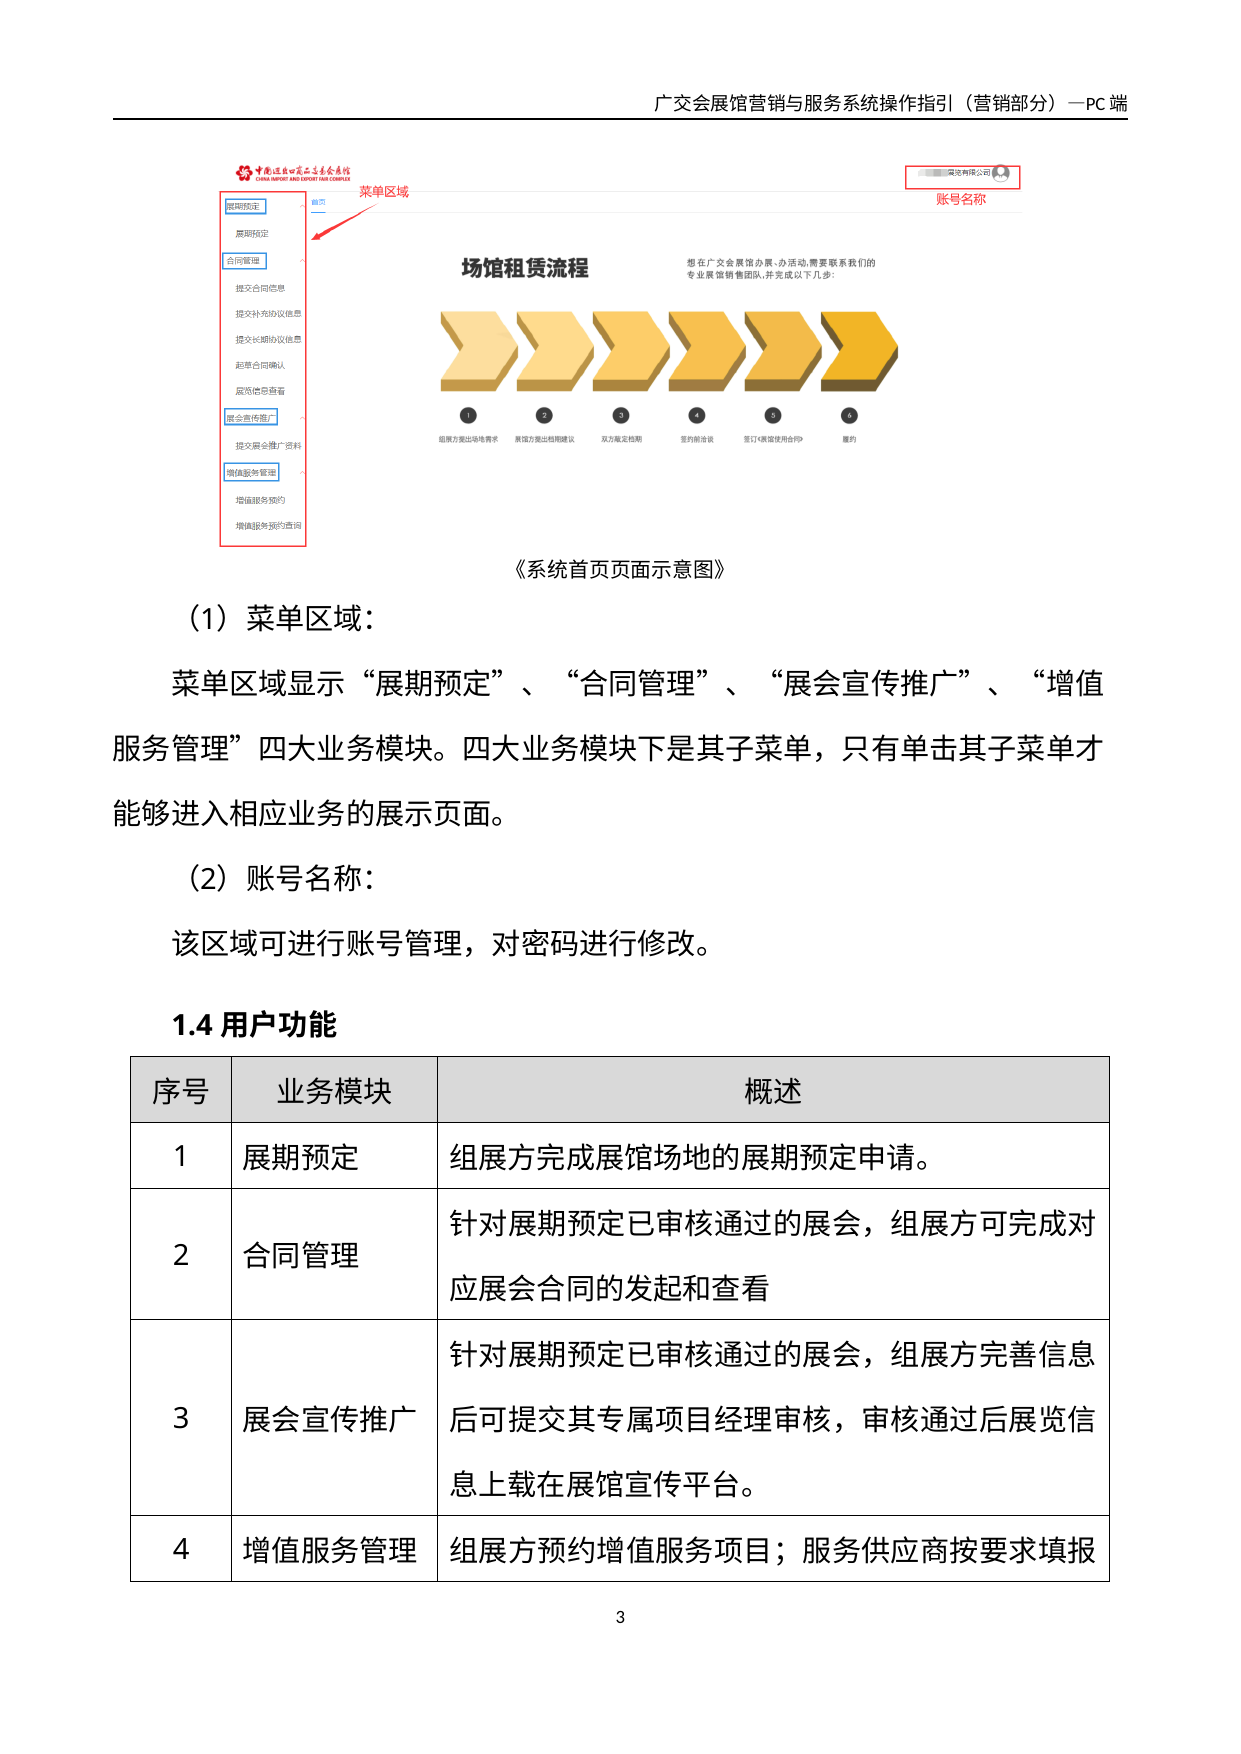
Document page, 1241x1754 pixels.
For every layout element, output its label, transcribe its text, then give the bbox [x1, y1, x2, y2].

table_cell 3 [131, 1320, 231, 1515]
table_header 概述 [438, 1057, 1109, 1122]
table_header 序号 [131, 1057, 231, 1122]
text 该区域可进行账号管理，对密码进行修改。 [112, 909, 1128, 974]
table_cell 展期预定 [232, 1123, 437, 1188]
picture [217, 162, 1023, 547]
table_cell 1 [131, 1123, 231, 1188]
table_cell 组展方预约增值服务项目；服务供应商按要求填报服务收益。 [438, 1516, 1109, 1581]
table_cell 2 [131, 1189, 231, 1319]
table_cell 组展方完成展馆场地的展期预定申请。 [438, 1123, 1109, 1188]
table_cell 4 [131, 1516, 231, 1581]
table_cell 展会宣传推广 [232, 1320, 437, 1515]
text 菜单区域显示“展期预定”、“合同管理”、“展会宣传推广”、“增值服务管理”四大业务模块。四大业务模块下是其子菜单，只有单击其子菜单才能够进入相应业务的展示页面。 [112, 649, 1128, 844]
table_cell 增值服务管理 [232, 1516, 437, 1581]
table_cell 针对展期预定已审核通过的展会，组展方完善信息后可提交其专属项目经理审核，审核通过后展览信息上载在展馆宣传平台。 [438, 1320, 1109, 1515]
table_cell 合同管理 [232, 1189, 437, 1319]
text （1）菜单区域： [112, 584, 1128, 649]
table_header 业务模块 [232, 1057, 437, 1122]
table_cell 针对展期预定已审核通过的展会，组展方可完成对应展会合同的发起和查看 [438, 1189, 1109, 1319]
list 1.4 用户功能 [112, 991, 1128, 1056]
text 《系统首页页面示意图》 [112, 552, 1128, 584]
text （2）账号名称： [112, 844, 1128, 909]
